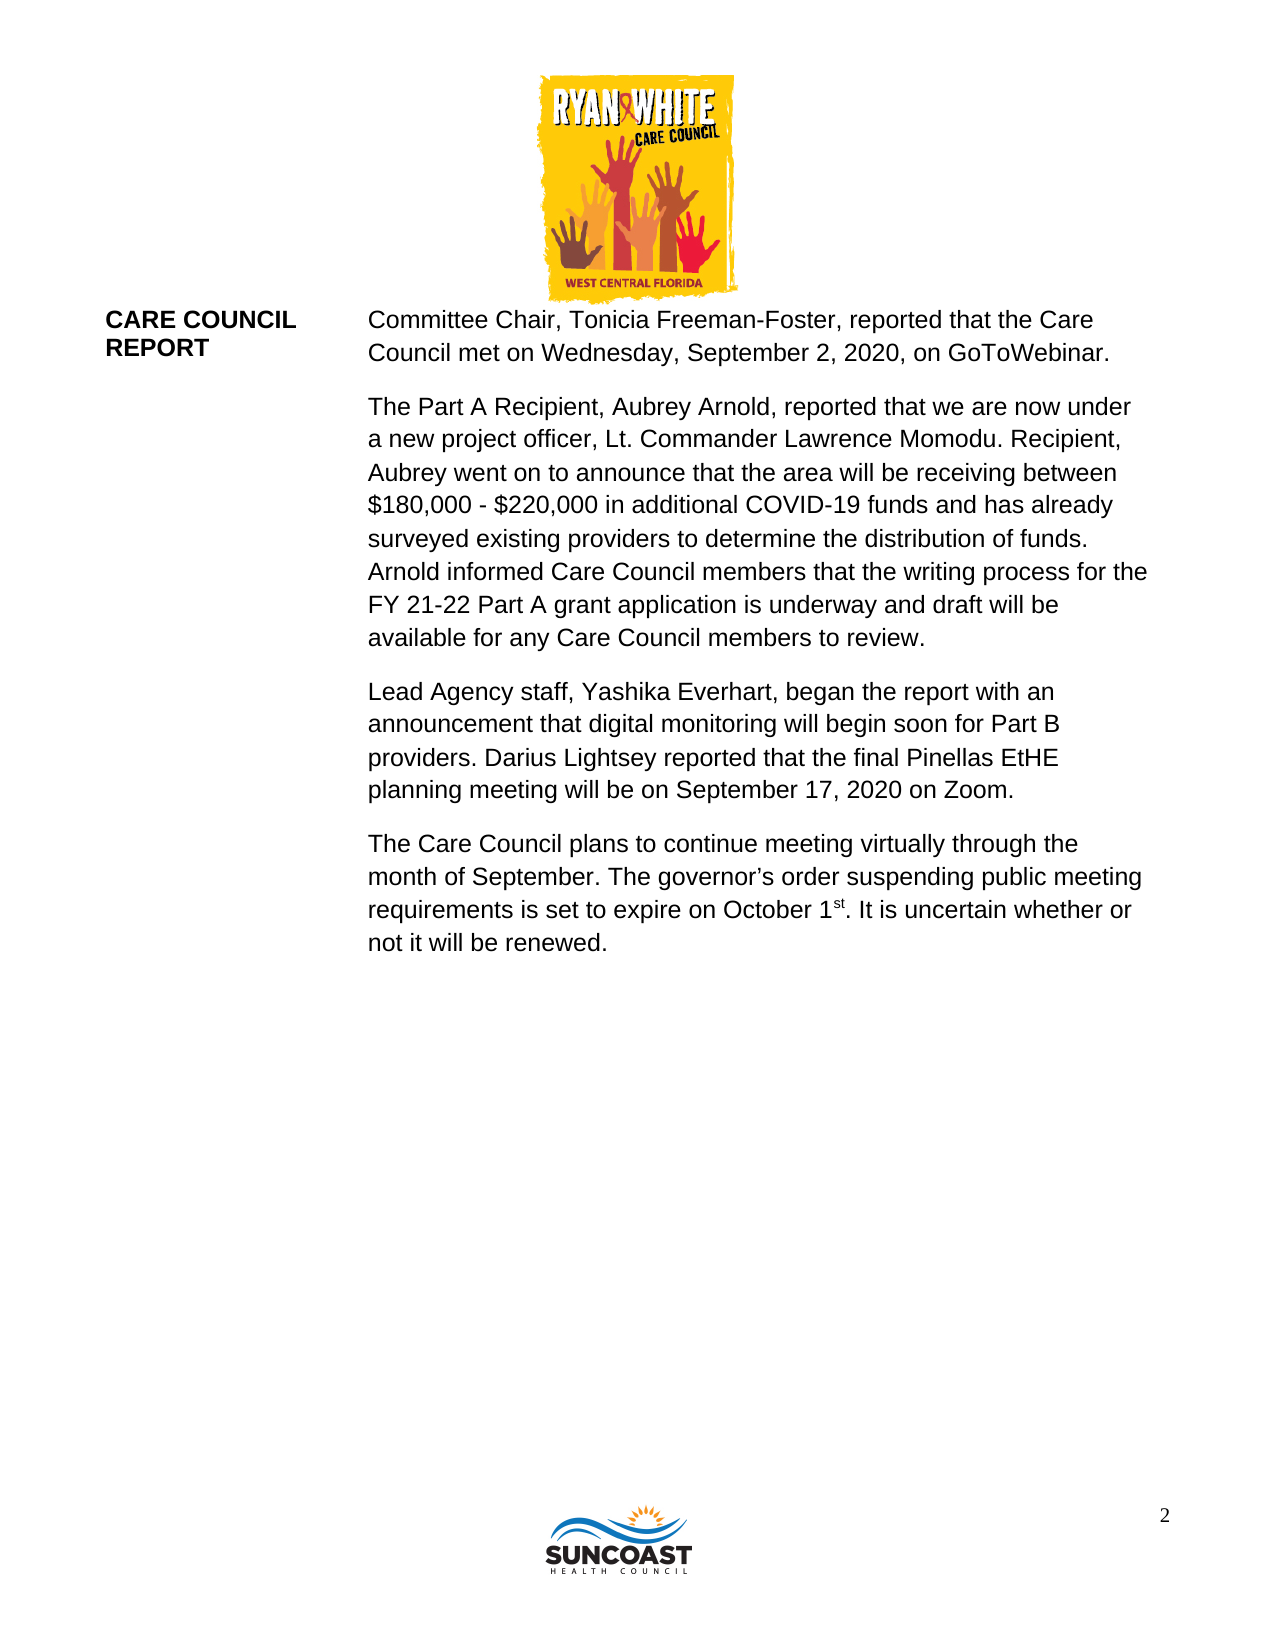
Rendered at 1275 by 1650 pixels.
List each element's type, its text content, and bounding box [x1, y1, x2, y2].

table_cell Committee Chair, Tonicia Freeman-Foster, reported that the Care Council met on Wednesday, September 2, 2020, on GoToWebinar. The Part A Recipient, Aubrey Arnold, reported that we are now under a new project officer, Lt. Commander Lawrence Momodu. Recipient, Aubrey went on to announce that the area will be receiving between $180,000 - $220,000 in additional COVID-19 funds and has already surveyed existing providers to determine the distribution of funds. Arnold informed Care Council members that the writing process for the FY 21-22 Part A grant application is underway and draft will be available for any Care Council members to review. Lead Agency staff, Yashika Everhart, began the report with an announcement that digital monitoring will begin soon for Part B providers. Darius Lightsey reported that the final Pinellas EtHE planning meeting will be on September 17, 2020 on Zoom. The Care Council plans to continue meeting virtually through the month of September. The governor’s order suspending public meeting requirements is set to expire on October 1st. It is uncertain whether or not it will be renewed. [356, 305, 1163, 1077]
table_cell CARE COUNCIL REPORT [94, 305, 356, 1077]
